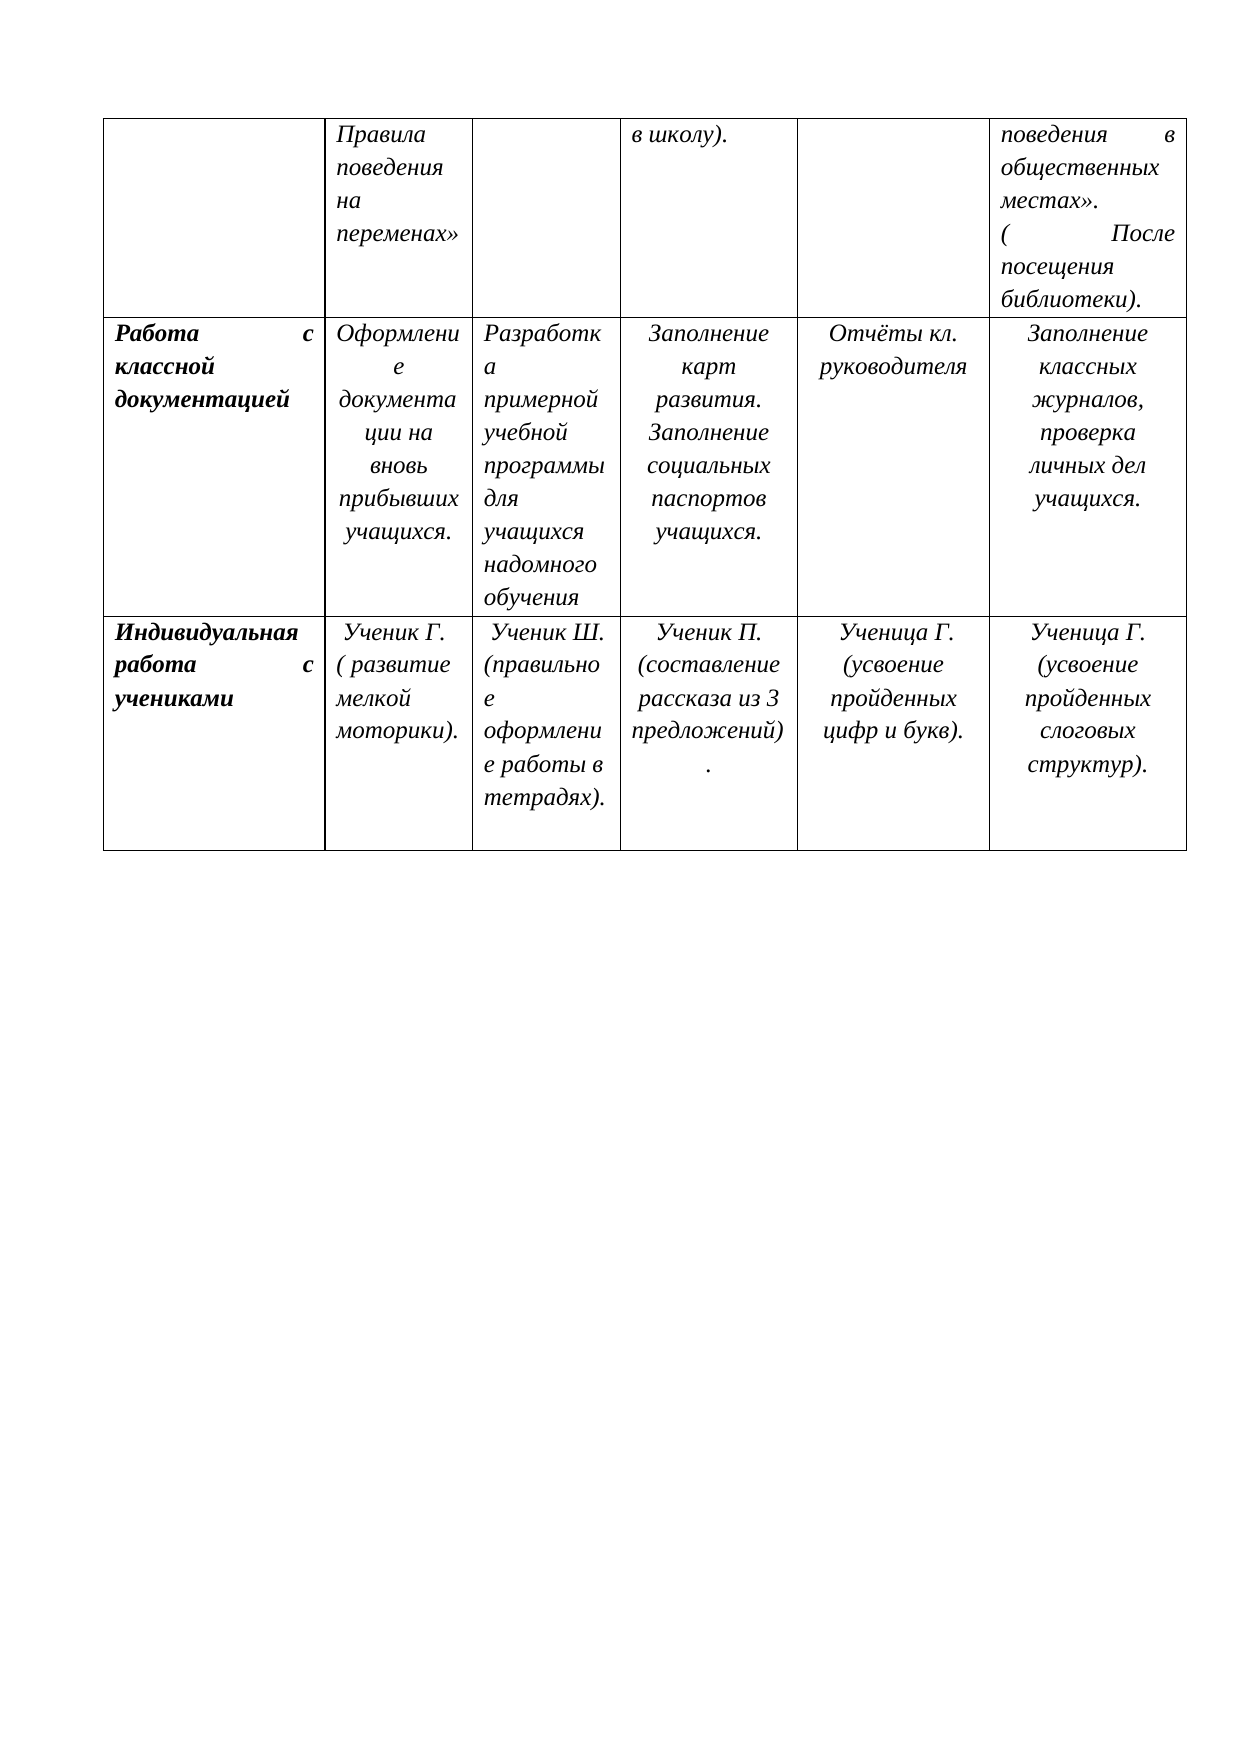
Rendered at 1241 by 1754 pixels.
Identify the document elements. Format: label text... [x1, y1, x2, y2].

table_cell Ученик Г. ( развитие мелкой моторики). [326, 617, 472, 850]
table_cell Ученик П.(составление рассказа из 3 предложений). [621, 617, 797, 850]
table_cell Заполнение карт развития. Заполнение социальных паспортов учащихся. [621, 318, 797, 616]
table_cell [326, 119, 472, 317]
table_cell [990, 119, 1186, 317]
table_cell Отчёты кл. руководителя [798, 318, 989, 616]
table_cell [798, 119, 989, 317]
table_cell Ученица Г. (усвоение пройденных слоговых структур). [990, 617, 1186, 850]
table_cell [621, 119, 797, 317]
table_cell Оформление документации на вновь прибывших учащихся. [326, 318, 472, 616]
table_cell Ученик Ш. (правильное оформление работы в тетрадях). [473, 617, 620, 850]
table_cell Индивидуальная работа с учениками [104, 617, 324, 850]
table_cell Заполнение классных журналов, проверка личных дел учащихся. [990, 318, 1186, 616]
table_cell Разработка примерной учебной программы для учащихся надомного обучения [473, 318, 620, 616]
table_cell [473, 119, 620, 317]
table_cell Работа с классной документацией [104, 318, 324, 616]
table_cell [104, 119, 324, 317]
table_cell Ученица Г.(усвоение пройденных цифр и букв). [798, 617, 989, 850]
